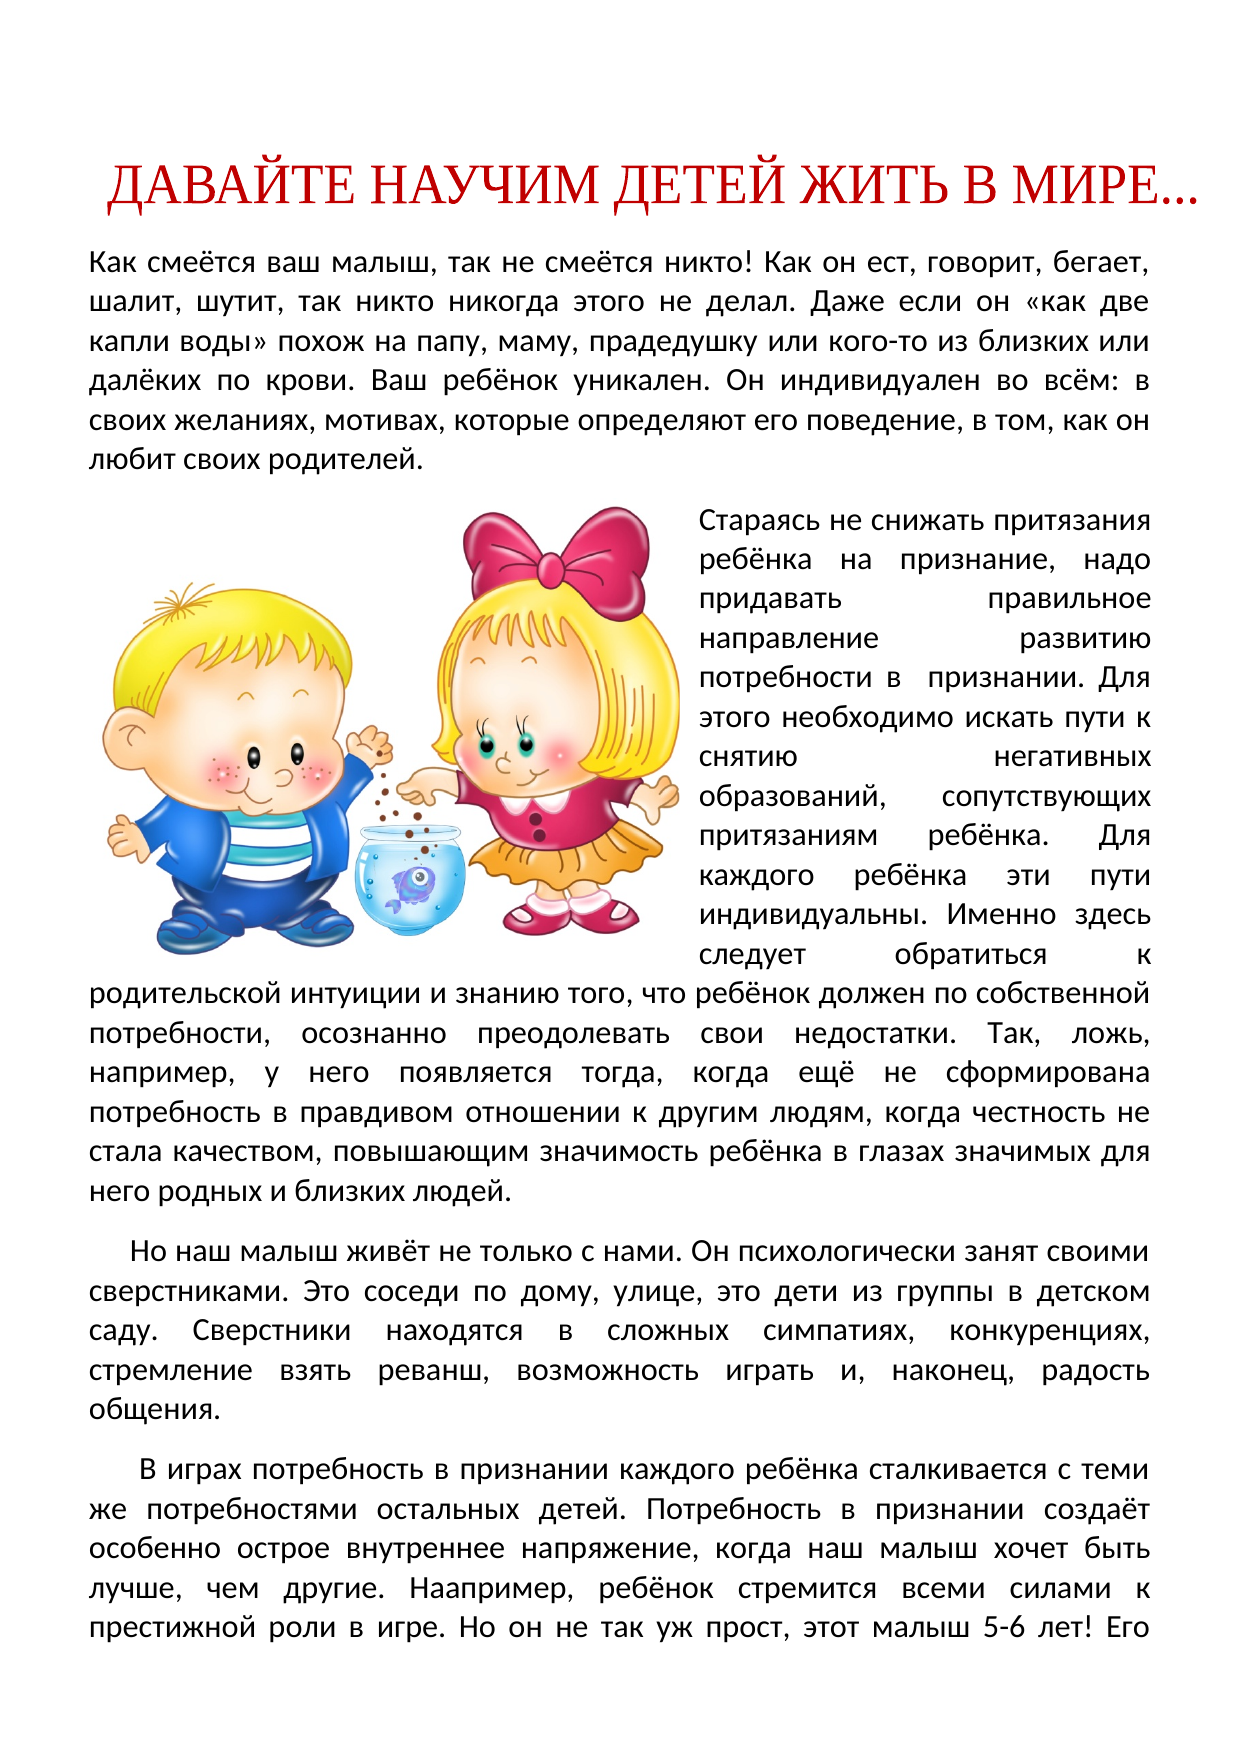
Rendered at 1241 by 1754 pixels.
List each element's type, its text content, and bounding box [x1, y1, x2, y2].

text Как смеётся ваш малыш, так не смеётся никто! Как он ест, говорит, бегает, шалит, шутит, так никто никогда этого не делал. Даже если он «как две капли воды» похож на папу, маму, прадедушку или кого-то из близких или далёких по крови. Ваш ребёнок уникален. Он индивидуален во всём: в своих желаниях, мотивах, которые определяют его поведение, в том, как он любит своих родителей. [89, 241, 1152, 478]
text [89, 1448, 1152, 1646]
picture [92, 498, 680, 961]
text Но наш малыш живёт не только с нами. Он психологически занят своими сверстниками. Это соседи по дому, улице, это дети из группы в детском саду. Сверстники находятся в сложных симпатиях, конкуренциях, стремление взять реванш, возможность играть и, наконец, радость общения. [89, 1230, 1152, 1427]
